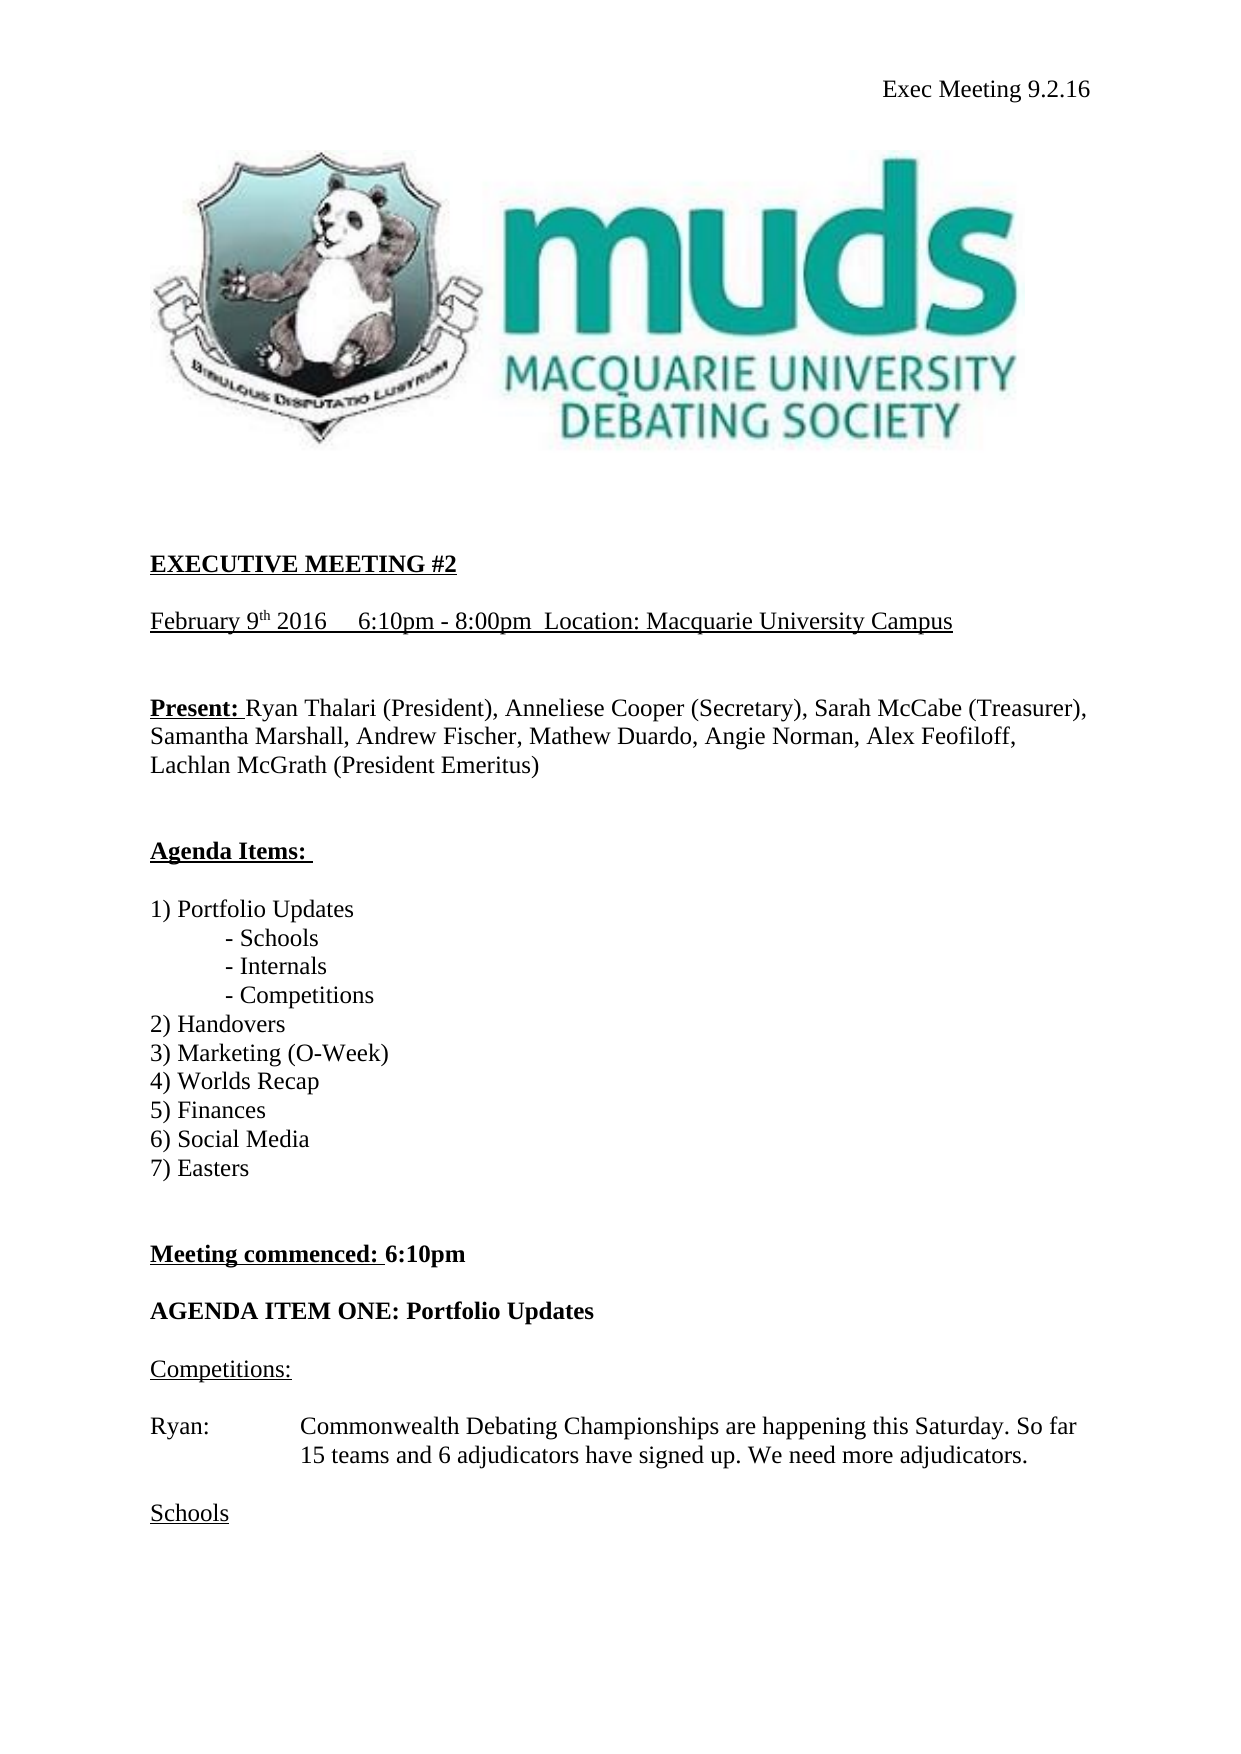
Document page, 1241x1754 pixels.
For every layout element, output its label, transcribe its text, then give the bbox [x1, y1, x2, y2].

text Competitions: [150, 1354, 1090, 1383]
text 5) Finances [150, 1095, 1090, 1124]
text EXECUTIVE MEETING #2 [150, 549, 1090, 578]
text Agenda Items: [150, 836, 1090, 865]
text Present: Ryan Thalari (President), Anneliese Cooper (Secretary), Sarah McCabe (Treasurer), Samantha Marshall, Andrew Fischer, Mathew Duardo, Angie Norman, Alex Feofiloff, Lachlan McGrath (President Emeritus) [150, 693, 1090, 779]
text - Competitions [150, 980, 1090, 1009]
text AGENDA ITEM ONE: Portfolio Updates [150, 1296, 1090, 1325]
text February 9th 2016 6:10pm - 8:00pm Location: Macquarie University Campus [150, 606, 1090, 635]
text Ryan: Commonwealth Debating Championships are happening this Saturday. So far 15 teams and 6 adjudicators have signed up. We need more adjudicators. [150, 1411, 1090, 1469]
text - Schools [150, 923, 1090, 951]
picture [150, 150, 1025, 463]
text 4) Worlds Recap [150, 1066, 1090, 1095]
text Meeting commenced: 6:10pm [150, 1239, 1090, 1268]
text - Internals [150, 951, 1090, 980]
text 7) Easters [150, 1153, 1090, 1181]
text 1) Portfolio Updates [150, 894, 1090, 923]
text 6) Social Media [150, 1124, 1090, 1153]
text Schools [150, 1498, 1090, 1526]
text 2) Handovers [150, 1009, 1090, 1038]
text 3) Marketing (O-Week) [150, 1038, 1090, 1066]
